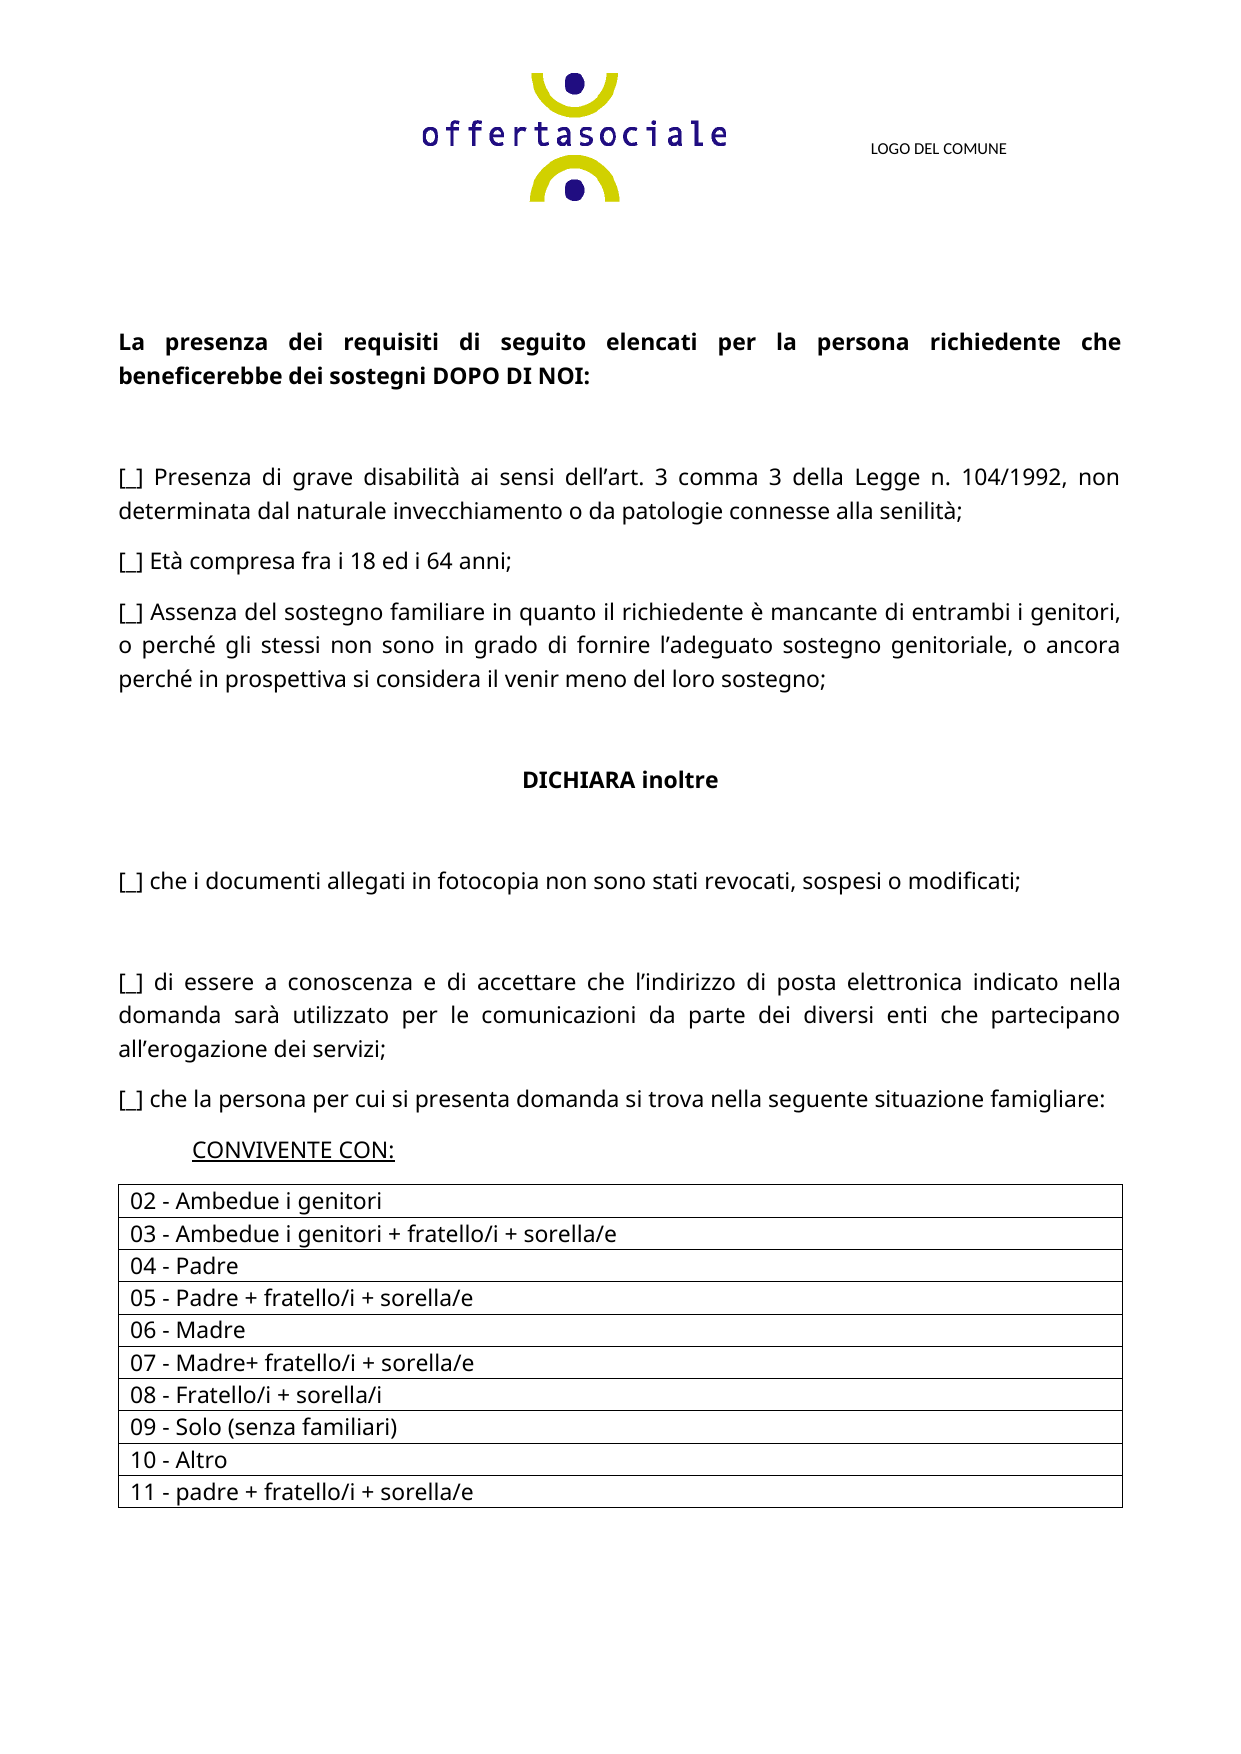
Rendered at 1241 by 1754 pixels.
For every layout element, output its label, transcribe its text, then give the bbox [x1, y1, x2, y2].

picture [422, 73, 726, 202]
table_cell 05 - Padre + fratello/i + sorella/e [119, 1282, 1122, 1313]
text CONVIVENTE CON: [192, 1134, 1122, 1165]
text [_] di essere a conoscenza e di accettare che l’indirizzo di posta elettronica indicato nella domanda sarà utilizzato per le comunicazioni da parte dei diversi enti che partecipano all’erogazione dei servizi; [118, 966, 1122, 1064]
table_header 02 - Ambedue i genitori [119, 1185, 1122, 1217]
table_cell 06 - Madre [119, 1315, 1122, 1346]
table_cell 08 - Fratello/i + sorella/i [119, 1379, 1122, 1410]
text [_] Assenza del sostegno familiare in quanto il richiedente è mancante di entrambi i genitori, o perché gli stessi non sono in grado di fornire l’adeguato sostegno genitoriale, o ancora perché in prospettiva si considera il venir meno del loro sostegno; [118, 596, 1122, 694]
table_cell 09 - Solo (senza familiari) [119, 1411, 1122, 1443]
table_cell 07 - Madre+ fratello/i + sorella/e [119, 1347, 1122, 1378]
text DICHIARA inoltre [118, 764, 1122, 795]
table_cell 03 - Ambedue i genitori + fratello/i + sorella/e [119, 1218, 1122, 1249]
text [_] Presenza di grave disabilità ai sensi dell’art. 3 comma 3 della Legge n. 104/1992, non determinata dal naturale invecchiamento o da patologie connesse alla senilità; [118, 461, 1122, 526]
table_cell 04 - Padre [119, 1250, 1122, 1281]
text [_] Età compresa fra i 18 ed i 64 anni; [118, 545, 1122, 576]
text [_] che la persona per cui si presenta domanda si trova nella seguente situazione famigliare: [118, 1083, 1122, 1115]
text La presenza dei requisiti di seguito elencati per la persona richiedente che beneficerebbe dei sostegni DOPO DI NOI: [118, 326, 1122, 391]
text [_] che i documenti allegati in fotocopia non sono stati revocati, sospesi o modificati; [118, 865, 1122, 896]
table_cell 10 - Altro [119, 1444, 1122, 1475]
table_cell 11 - padre + fratello/i + sorella/e [119, 1476, 1122, 1507]
